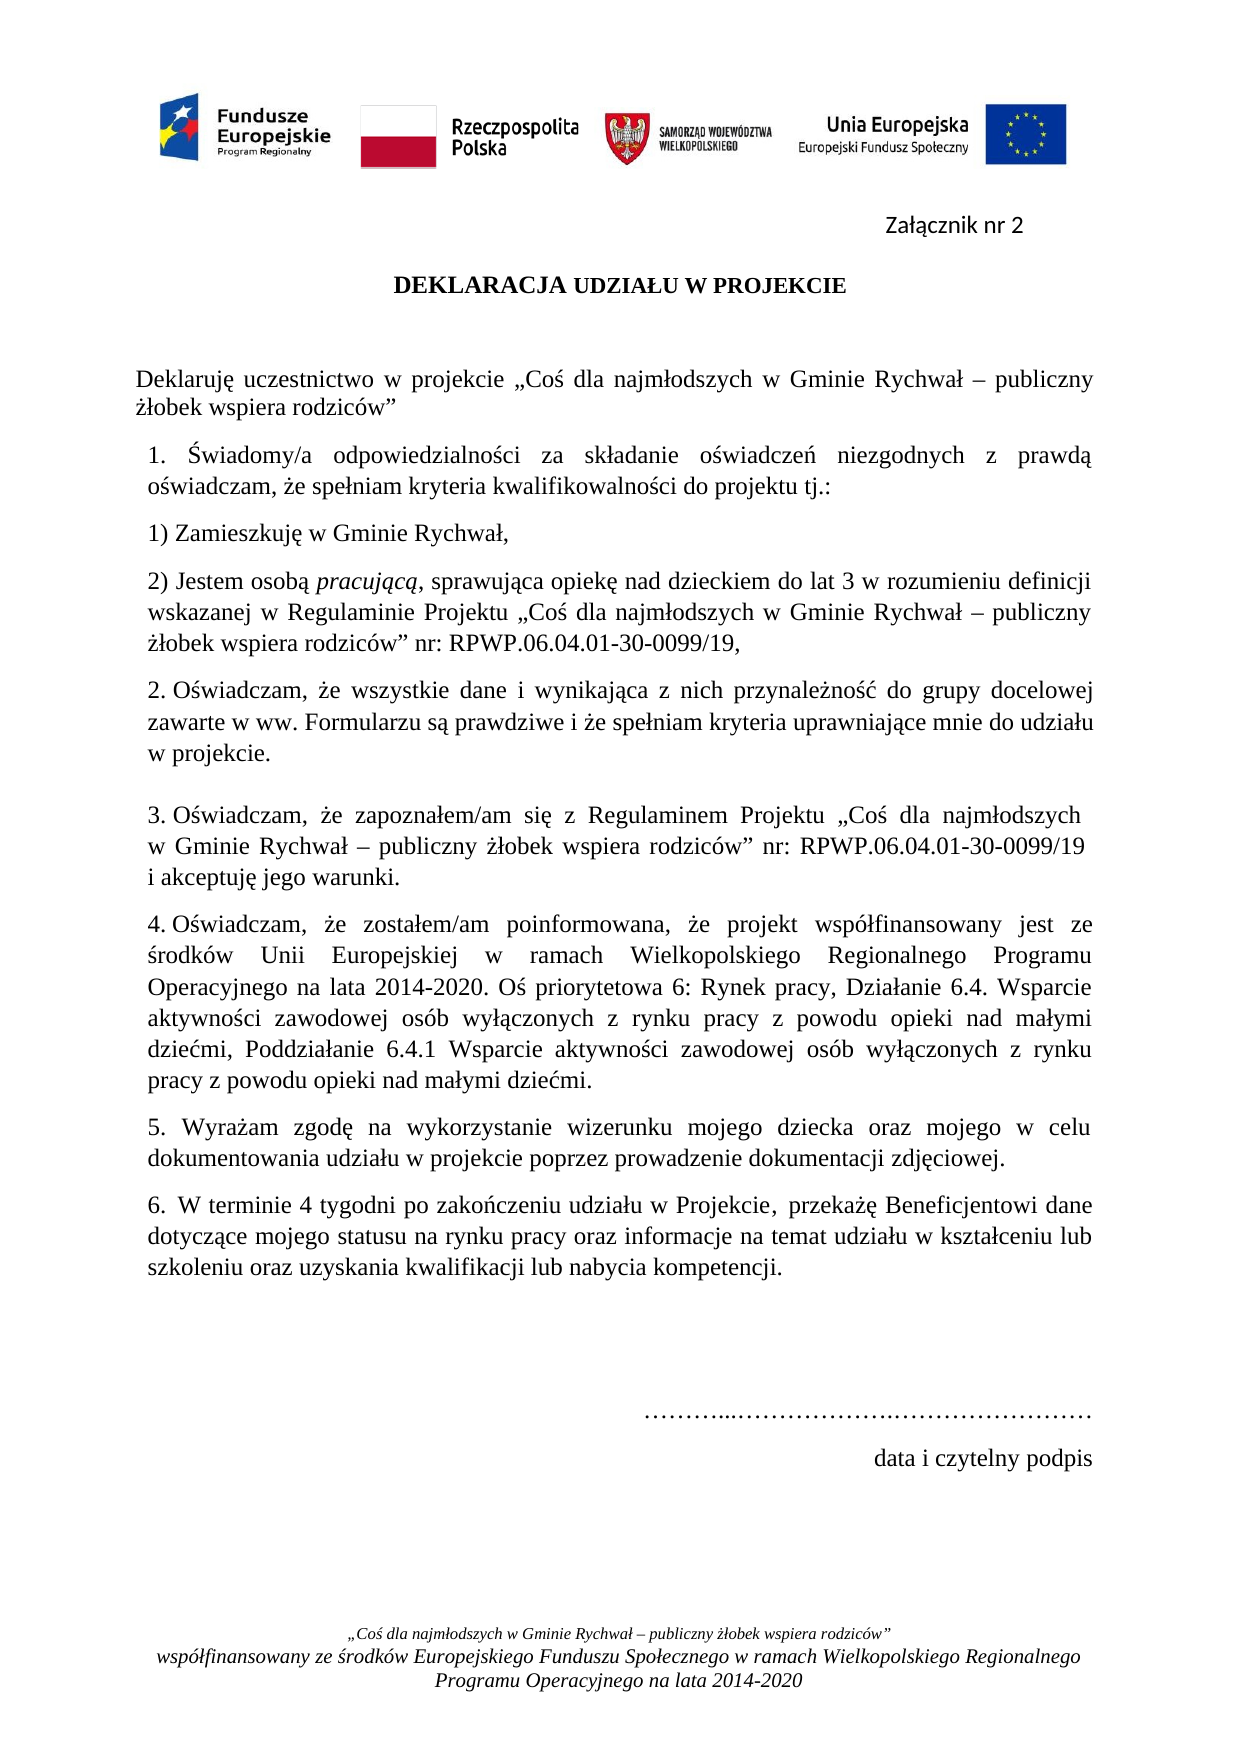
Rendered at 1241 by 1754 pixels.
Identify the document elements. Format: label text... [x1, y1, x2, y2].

list W terminie 4 tygodni po zakończeniu udziału w Projekcie, przekażę Beneficjentowi dane dotyczące mojego statusu na rynku pracy oraz informacje na temat udziału w kształceniu lub szkoleniu oraz uzyskania kwalifikacji lub nabycia kompetencji. [147, 1190, 1093, 1281]
picture [360, 105, 579, 169]
list Oświadczam, że wszystkie dane i wynikająca z nich przynależność do grupy docelowej zawarte w ww. Formularzu są prawdziwe i że spełniam kryteria uprawniające mnie do udziału w projekcie. [147, 676, 1095, 766]
picture [158, 83, 333, 169]
picture [594, 107, 775, 169]
text Załącznik nr 2 [135, 210, 1024, 240]
list Wyrażam zgodę na wykorzystanie wizerunku mojego dziecka oraz mojego w celu dokumentowania udziału w projekcie poprzez prowadzenie dokumentacji zdjęciowej. [147, 1112, 1092, 1172]
text ………...……………….…………………… [135, 1396, 1093, 1424]
text „Coś dla najmłodszych w Gminie Rychwał – publiczny żłobek wspiera rodziców” [155, 1620, 1085, 1644]
list Jestem osobą pracującą, sprawująca opiekę nad dzieckiem do lat 3 w rozumieniu definicji wskazanej w Regulaminie Projektu „Coś dla najmłodszych w Gminie Rychwał – publiczny żłobek wspiera rodziców” nr: RPWP.06.04.01-30-0099/19, [147, 566, 1092, 657]
text DEKLARACJA UDZIAŁU W PROJEKCIE [155, 271, 1085, 299]
list Oświadczam, że zostałem/am poinformowana, że projekt współfinansowany jest ze środków Unii Europejskiej w ramach Wielkopolskiego Regionalnego Programu Operacyjnego na lata 2014-2020. Oś priorytetowa 6: Rynek pracy, Działanie 6.4. Wsparcie aktywności zawodowej osób wyłączonych z rynku pracy z powodu opieki nad małymi dziećmi, Poddziałanie 6.4.1 Wsparcie aktywności zawodowej osób wyłączonych z rynku pracy z powodu opieki nad małymi dziećmi. [147, 909, 1093, 1093]
picture [793, 95, 1071, 169]
text współfinansowany ze środków Europejskiego Funduszu Społecznego w ramach Wielkopolskiego Regionalnego Programu Operacyjnego na lata 2014-2020 [155, 1644, 1084, 1692]
text data i czytelny podpis [135, 1443, 1092, 1472]
list Zamieszkuję w Gminie Rychwał, [147, 518, 1105, 547]
text Deklaruję uczestnictwo w projekcie „Coś dla najmłodszych w Gminie Rychwał – publiczny żłobek wspiera rodziców” [135, 364, 1095, 421]
list Oświadczam, że zapoznałem/am się z Regulaminem Projektu „Coś dla najmłodszych w Gminie Rychwał – publiczny żłobek wspiera rodziców” nr: RPWP.06.04.01-30-0099/19 i akceptuję jego warunki. [147, 800, 1095, 891]
list Świadomy/a odpowiedzialności za składanie oświadczeń niezgodnych z prawdą oświadczam, że spełniam kryteria kwalifikowalności do projektu tj.: [147, 440, 1092, 500]
